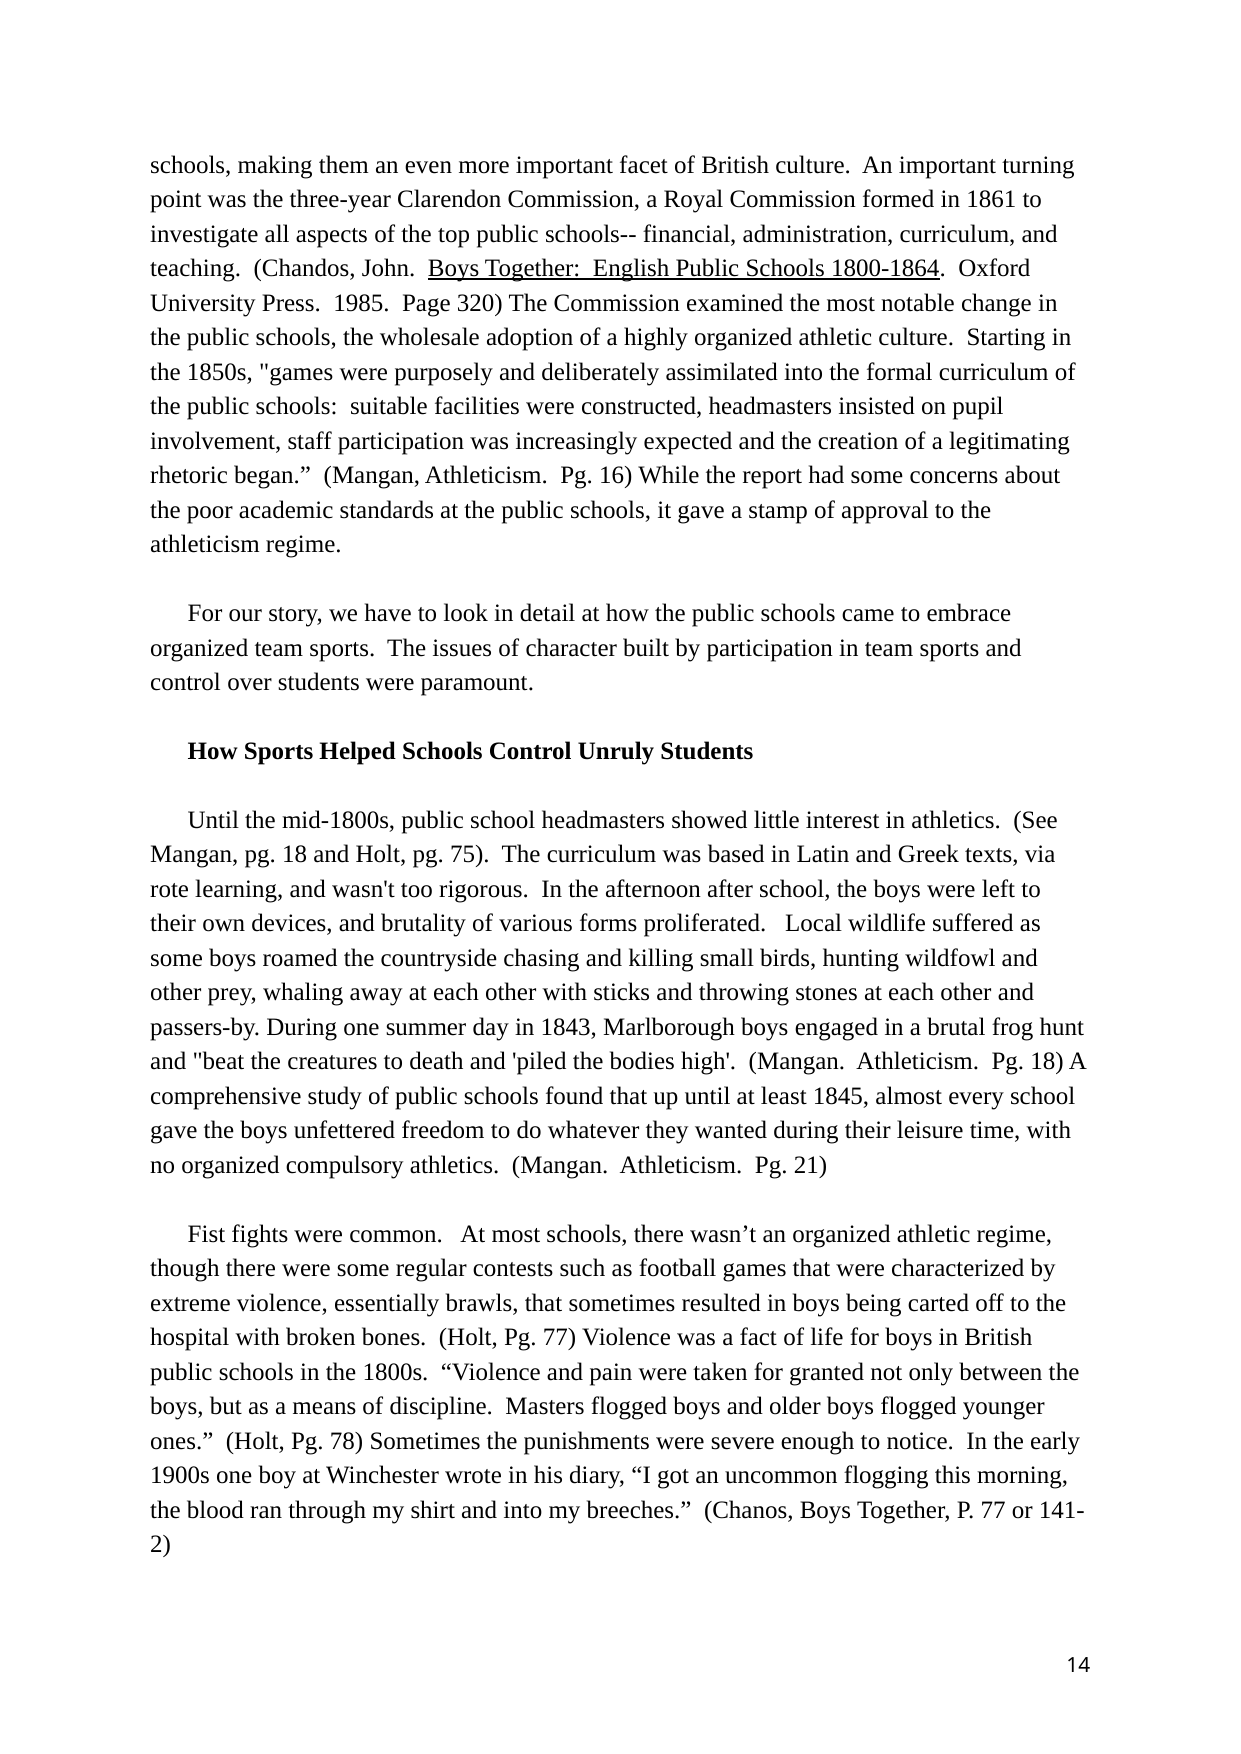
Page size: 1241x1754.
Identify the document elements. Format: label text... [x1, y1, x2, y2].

text How Sports Helped Schools Control Unruly Students [150, 736, 1090, 765]
text Until the mid-1800s, public school headmasters showed little interest in athletics. (See Mangan, pg. 18 and Holt, pg. 75). The curriculum was based in Latin and Greek texts, via rote learning, and wasn't too rigorous. In the afternoon after school, the boys were left to their own devices, and brutality of various forms proliferated. Local wildlife suffered as some boys roamed the countryside chasing and killing small birds, hunting wildfowl and other prey, whaling away at each other with sticks and throwing stones at each other and passers-by. During one summer day in 1843, Marlborough boys engaged in a brutal frog hunt and "beat the creatures to death and 'piled the bodies high'. (Mangan. Athleticism. Pg. 18) A comprehensive study of public schools found that up until at least 1845, almost every school gave the boys unfettered freedom to do whatever they wanted during their leisure time, with no organized compulsory athletics. (Mangan. Athleticism. Pg. 21) [150, 805, 1090, 1179]
text Fist fights were common. At most schools, there wasn’t an organized athletic regime, though there were some regular contests such as football games that were characterized by extreme violence, essentially brawls, that sometimes resulted in boys being carted off to the hospital with broken bones. (Holt, Pg. 77) Violence was a fact of life for boys in British public schools in the 1800s. “Violence and pain were taken for granted not only between the boys, but as a means of discipline. Masters flogged boys and older boys flogged younger ones.” (Holt, Pg. 78) Sometimes the punishments were severe enough to notice. In the early 1900s one boy at Winchester wrote in his diary, “I got an uncommon flogging this morning, the blood ran through my shirt and into my breeches.” (Chanos, Boys Together, P. 77 or 141-2) [150, 1219, 1090, 1558]
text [150, 150, 1090, 558]
text For our story, we have to look in detail at how the public schools came to embrace organized team sports. The issues of character built by participation in team sports and control over students were paramount. [150, 598, 1090, 696]
